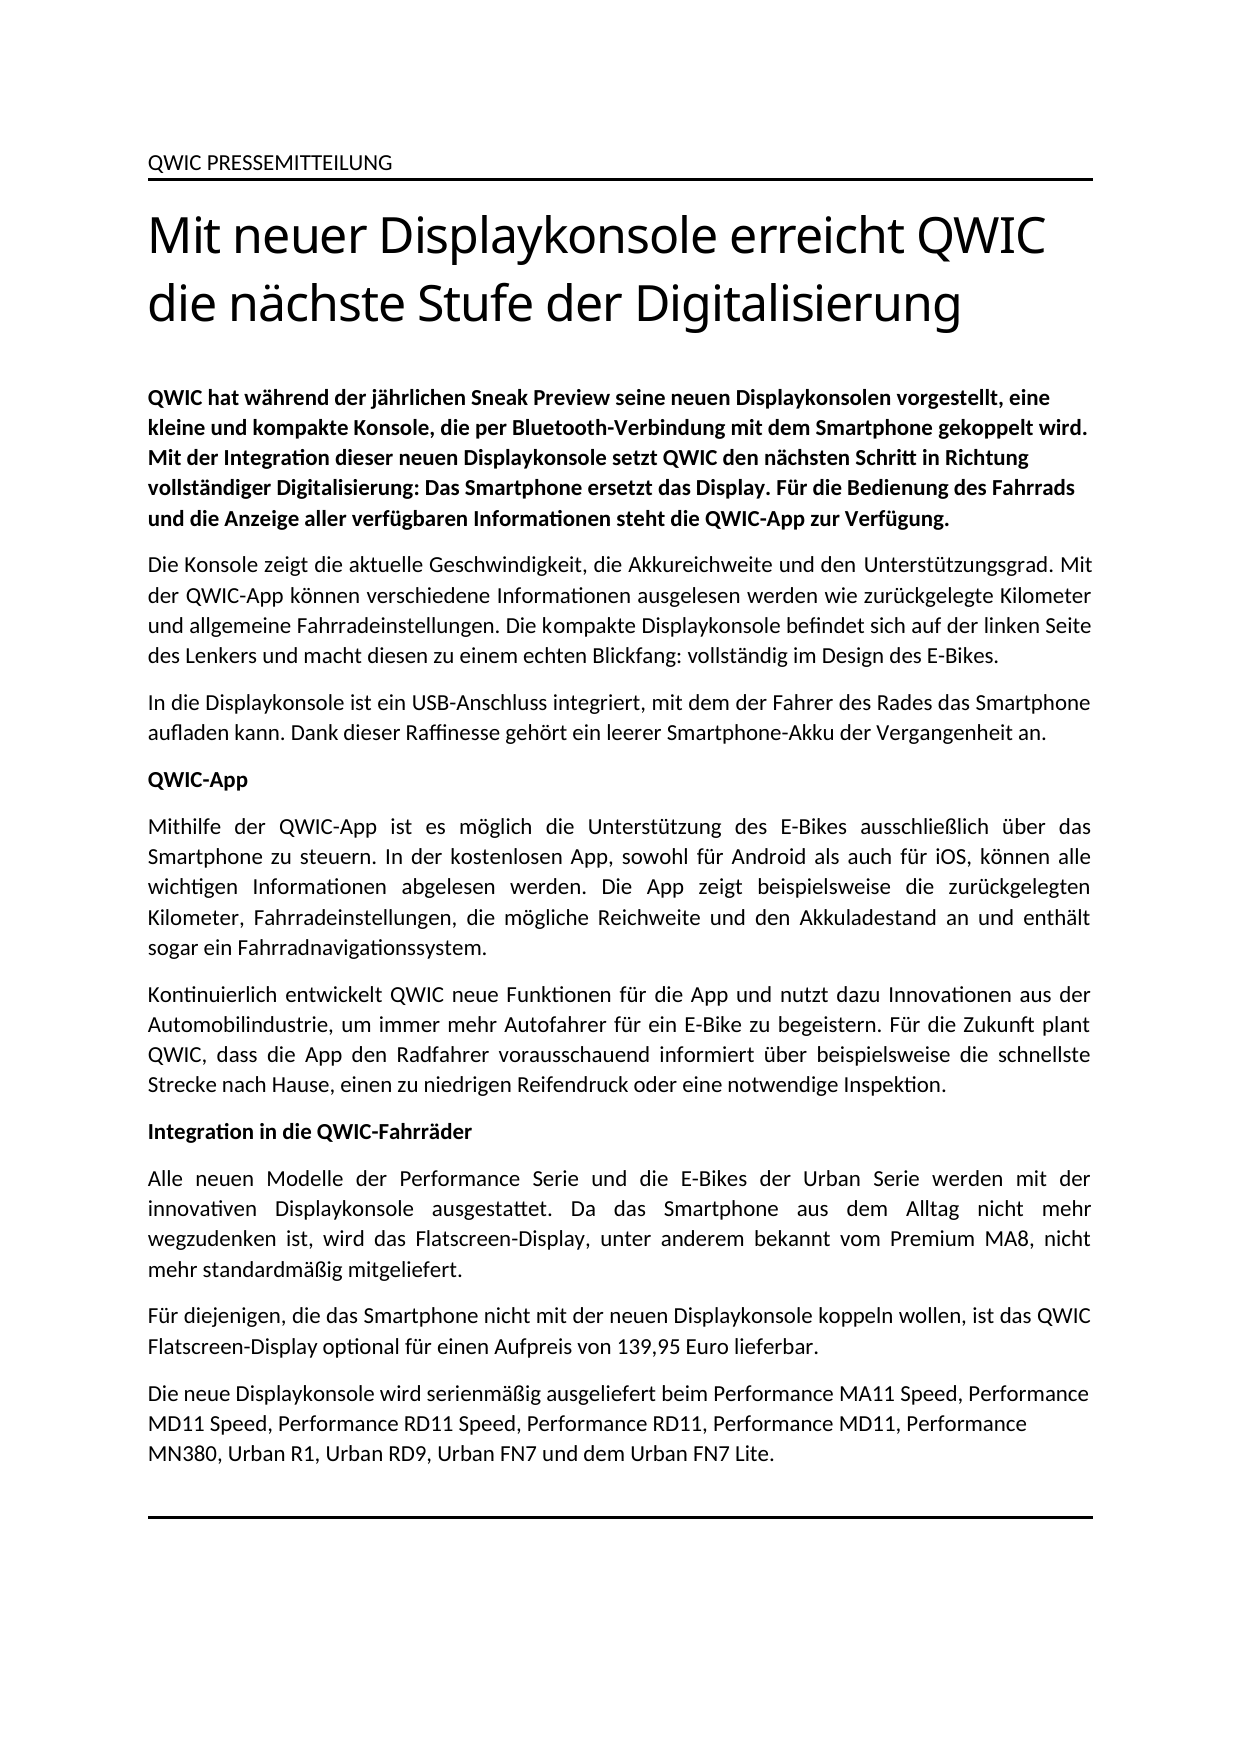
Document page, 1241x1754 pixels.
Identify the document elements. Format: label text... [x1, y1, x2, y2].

text QWIC hat während der jährlichen Sneak Preview seine neuen Displaykonsolen vorgestellt, eine kleine und kompakte Konsole, die per Bluetooth-Verbindung mit dem Smartphone gekoppelt wird. Mit der Integration dieser neuen Displaykonsole setzt QWIC den nächsten Schritt in Richtung vollständiger Digitalisierung: Das Smartphone ersetzt das Display. Für die Bedienung des Fahrrads und die Anzeige aller verfügbaren Informationen steht die QWIC-App zur Verfügung. [148, 383, 1093, 532]
text Die Konsole zeigt die aktuelle Geschwindigkeit, die Akkureichweite und den Unterstützungsgrad. Mit der QWIC-App können verschiedene Informationen ausgelesen werden wie zurückgelegte Kilometer und allgemeine Fahrradeinstellungen. Die kompakte Displaykonsole befindet sich auf der linken Seite des Lenkers und macht diesen zu einem echten Blickfang: vollständig im Design des E-Bikes. [148, 551, 1093, 669]
text Kontinuierlich entwickelt QWIC neue Funktionen für die App und nutzt dazu Innovationen aus der Automobilindustrie, um immer mehr Autofahrer für ein E-Bike zu begeistern. Für die Zukunft plant QWIC, dass die App den Radfahrer vorausschauend informiert über beispielsweise die schnellste Strecke nach Hause, einen zu niedrigen Reifendruck oder eine notwendige Inspektion. [148, 980, 1093, 1098]
text QWIC PRESSEMITTEILUNG [148, 148, 1093, 178]
text Alle neuen Modelle der Performance Serie und die E-Bikes der Urban Serie werden mit der innovativen Displaykonsole ausgestattet. Da das Smartphone aus dem Alltag nicht mehr wegzudenken ist, wird das Flatscreen-Display, unter anderem bekannt vom Premium MA8, nicht mehr standardmäßig mitgeliefert. [148, 1164, 1093, 1283]
text Integration in die QWIC-Fahrräder [148, 1117, 1093, 1145]
text Mithilfe der QWIC-App ist es möglich die Unterstützung des E-Bikes ausschließlich über das Smartphone zu steuern. In der kostenlosen App, sowohl für Android als auch für iOS, können alle wichtigen Informationen abgelesen werden. Die App zeigt beispielsweise die zurückgelegten Kilometer, Fahrradeinstellungen, die mögliche Reichweite und den Akkuladestand an und enthält sogar ein Fahrradnavigationssystem. [148, 812, 1093, 961]
text In die Displaykonsole ist ein USB-Anschluss integriert, mit dem der Fahrer des Rades das Smartphone aufladen kann. Dank dieser Raffinesse gehört ein leerer Smartphone-Akku der Vergangenheit an. [148, 688, 1093, 746]
text Für diejenigen, die das Smartphone nicht mit der neuen Displaykonsole koppeln wollen, ist das QWIC Flatscreen-Display optional für einen Aufpreis von 139,95 Euro lieferbar. [148, 1302, 1093, 1360]
title Mit neuer Displaykonsole erreicht QWIC die nächste Stufe der Digitalisierung [148, 200, 1093, 336]
text QWIC-App [148, 765, 1093, 793]
text Die neue Displaykonsole wird serienmäßig ausgeliefert beim Performance MA11 Speed, Performance MD11 Speed, Performance RD11 Speed, Performance RD11, Performance MD11, Performance MN380, Urban R1, Urban RD9, Urban FN7 und dem Urban FN7 Lite. [148, 1379, 1093, 1467]
